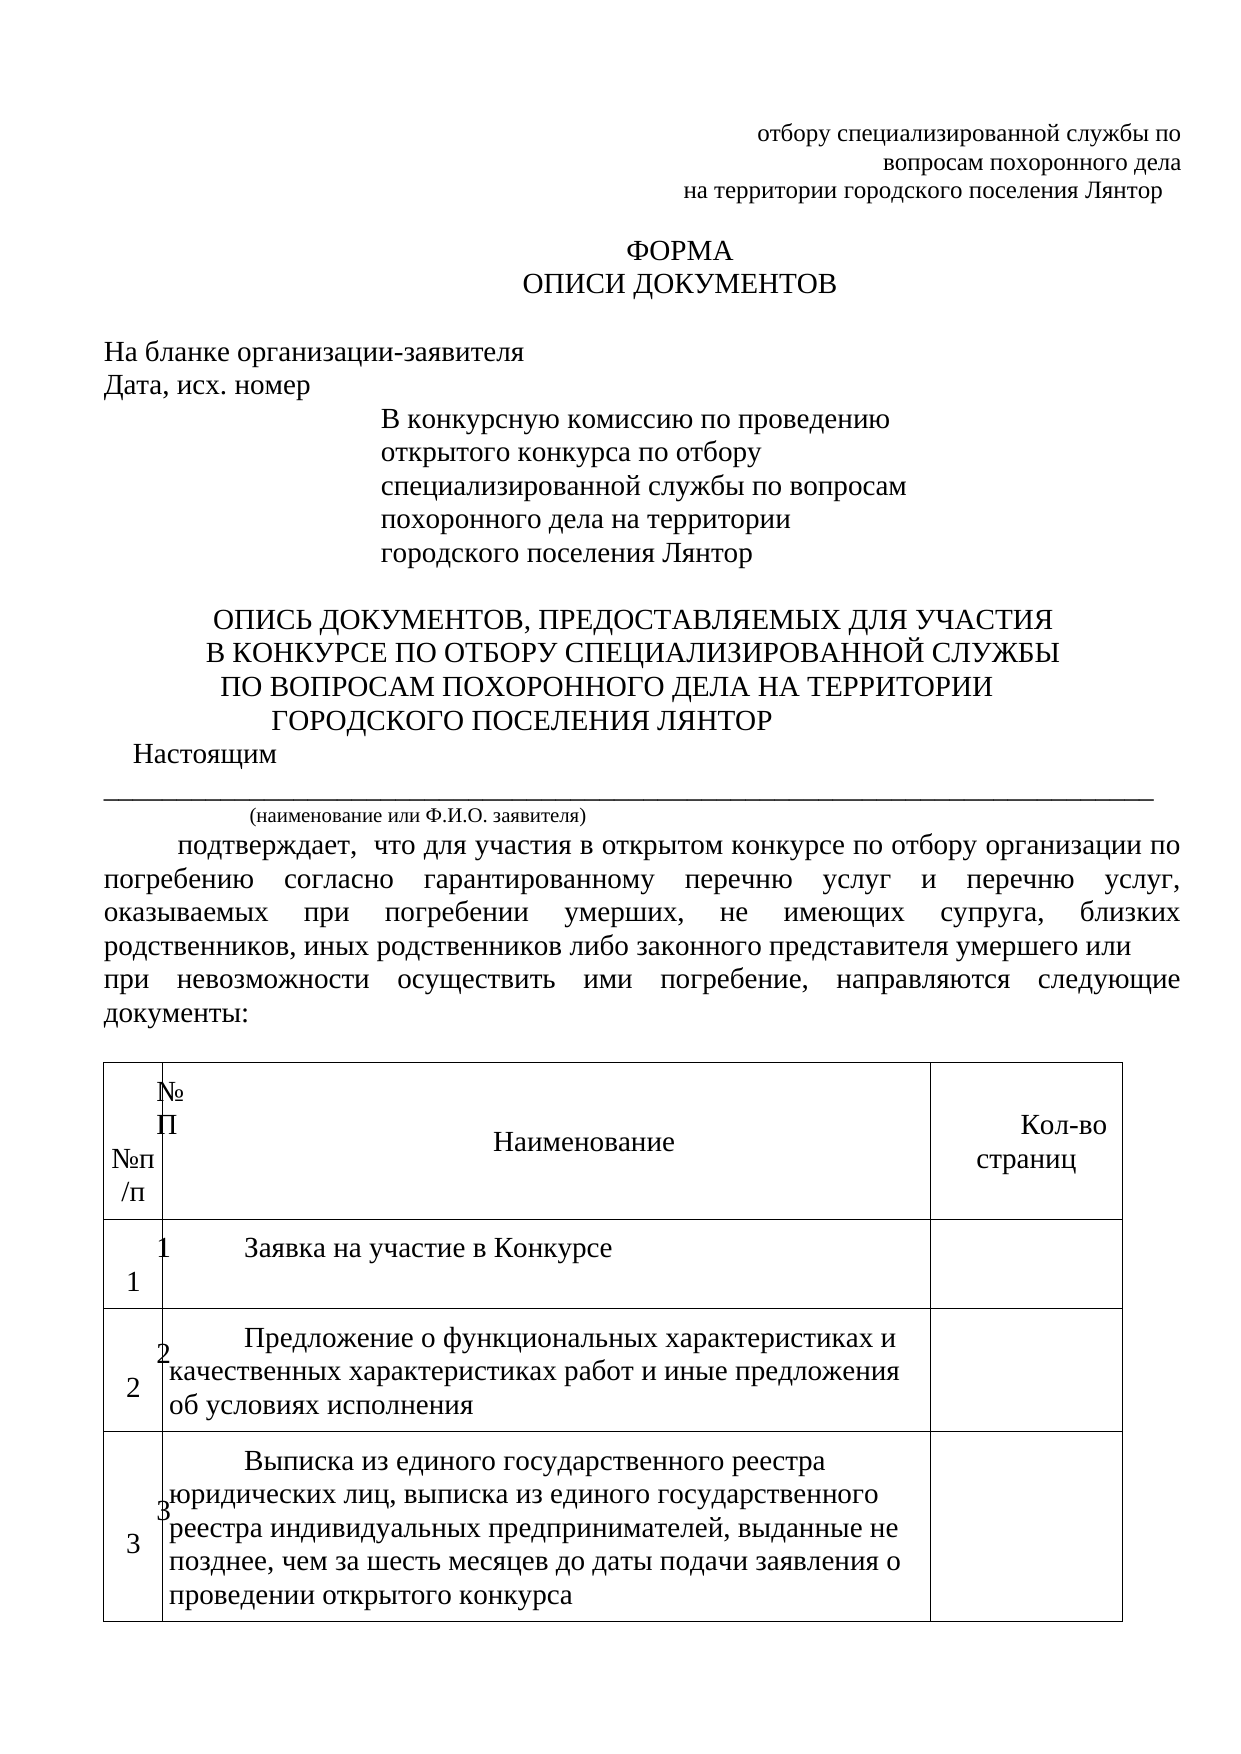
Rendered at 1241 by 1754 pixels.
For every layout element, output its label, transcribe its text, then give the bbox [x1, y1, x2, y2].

table_cell Выписка из единого государственного реестра юридических лиц, выписка из единого государственного реестра индивидуальных предпринимателей, выданные не позднее, чем за шесть месяцев до даты подачи заявления о проведении открытого конкурса [163, 1432, 930, 1621]
table_header Наименование [163, 1063, 930, 1219]
text ОПИСИ ДОКУМЕНТОВ [103, 267, 1181, 300]
table_cell Предложение о функциональных характеристиках и качественных характеристиках работ и иные предложения об условиях исполнения [163, 1309, 930, 1431]
table_cell 22 [104, 1309, 162, 1431]
text открытого конкурса по отбору [103, 434, 1181, 468]
text В конкурсную комиссию по проведению [103, 401, 1181, 434]
text Настоящим [103, 736, 1181, 770]
table_cell Заявка на участие в Конкурсе [163, 1220, 930, 1308]
table_header № П№п/п [104, 1063, 162, 1219]
text при невозможности осуществить ими погребение, направляются следующие документы: [103, 962, 1181, 1029]
table_cell [931, 1220, 1122, 1308]
text (наименование или Ф.И.О. заявителя) [103, 803, 1181, 827]
text ГОРОДСКОГО ПОСЕЛЕНИЯ ЛЯНТОР [103, 703, 1181, 736]
text В КОНКУРСЕ ПО ОТБОРУ СПЕЦИАЛИЗИРОВАННОЙ СЛУЖБЫ [103, 636, 1181, 669]
table_header Кол-во страниц [931, 1063, 1122, 1219]
text ________________________________________________________________________ [103, 770, 1181, 803]
text Дата, исх. номер [103, 367, 1181, 401]
text На бланке организации-заявителя [103, 334, 1181, 367]
table_cell 33 [104, 1432, 162, 1621]
text отбору специализированной службы по вопросам похоронного дела [103, 118, 1181, 176]
text ФОРМА [103, 233, 1181, 267]
text ПО ВОПРОСАМ ПОХОРОННОГО ДЕЛА НА ТЕРРИТОРИИ [103, 669, 1181, 703]
text на территории городского поселения Лянтор [103, 176, 1181, 204]
table_cell [931, 1432, 1122, 1621]
text городского поселения Лянтор [103, 535, 1181, 568]
table_cell 11 [104, 1220, 162, 1308]
text специализированной службы по вопросам [103, 468, 1181, 501]
text похоронного дела на территории [103, 501, 1181, 535]
text подтверждает, что для участия в открытом конкурсе по отбору организации по погребению согласно гарантированному перечню услуг и перечню услуг, оказываемых при погребении умерших, не имеющих супруга, близких родственников, иных родственников либо законного представителя умершего или [103, 827, 1181, 962]
text ОПИСЬ ДОКУМЕНТОВ, ПРЕДОСТАВЛЯЕМЫХ ДЛЯ УЧАСТИЯ [103, 602, 1181, 636]
table_cell [931, 1309, 1122, 1431]
